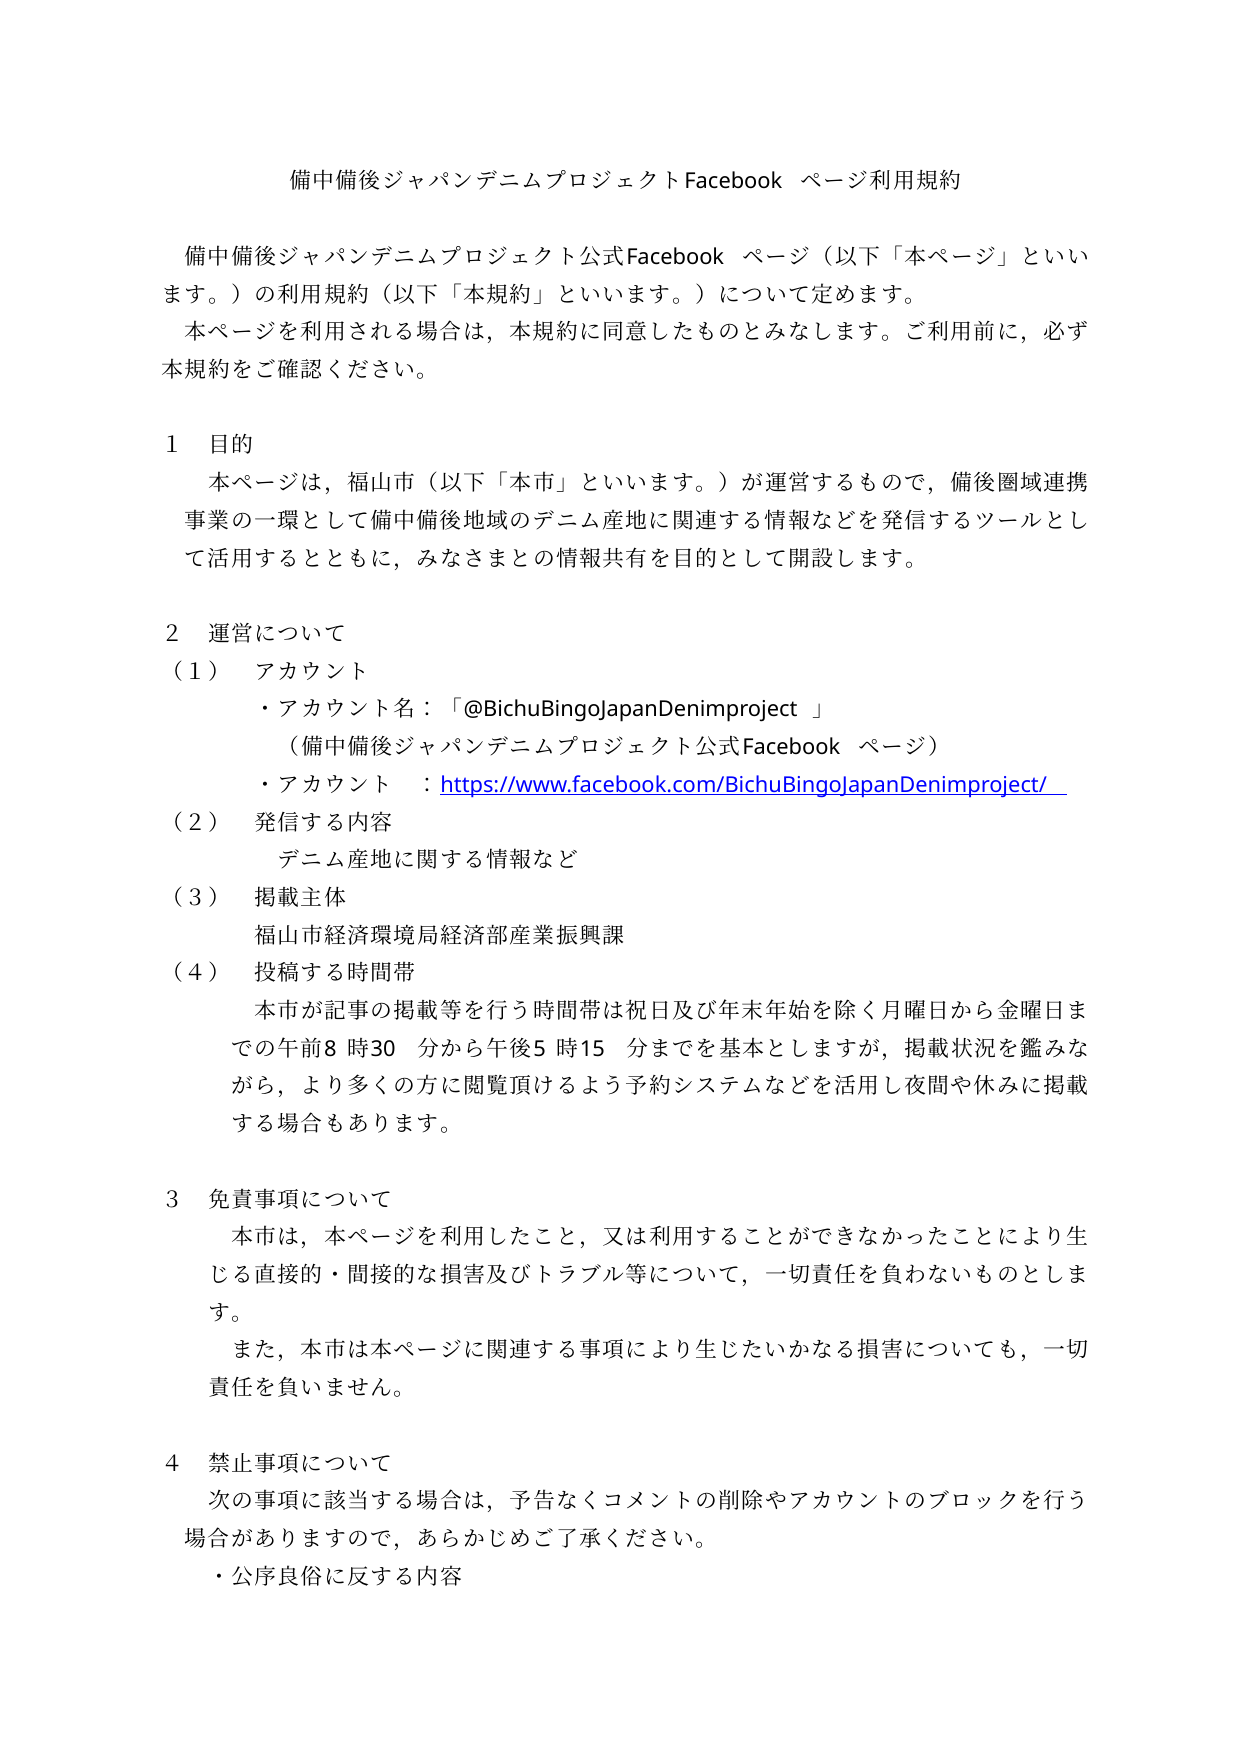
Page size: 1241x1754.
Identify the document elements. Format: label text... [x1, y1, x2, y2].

text ２ 運営について [161, 575, 1091, 651]
text ３ 免責事項について [161, 1179, 1091, 1216]
text 福山市経済環境局経済部産業振興課 [161, 915, 1091, 952]
text 備中備後ジャパンデニムプロジェクトFacebookページ利用規約 [161, 161, 1091, 198]
text 本ページを利用される場合は，本規約に同意したものとみなします。ご利用前に，必ず本規約をご確認ください。 [161, 311, 1091, 387]
text 備中備後ジャパンデニムプロジェクト公式Facebookページ（以下「本ページ」といいます。）の利用規約（以下「本規約」といいます。）について定めます。 [161, 236, 1091, 311]
text ・アカウント ：https://www.facebook.com/BichuBingoJapanDenimproject/ [161, 764, 1091, 802]
text （４） 投稿する時間帯 [161, 952, 1091, 990]
text 本市は，本ページを利用したこと，又は利用することができなかったことにより生じる直接的・間接的な損害及びトラブル等について，一切責任を負わないものとします。 [185, 1216, 1091, 1329]
text 本ページは，福山市（以下「本市」といいます。）が運営するもので，備後圏域連携事業の一環として備中備後地域のデニム産地に関連する情報などを発信するツールとして活用するとともに，みなさまとの情報共有を目的として開設します。 [161, 462, 1091, 575]
text 本市が記事の掲載等を行う時間帯は祝日及び年末年始を除く月曜日から金曜日までの午前8時30分から午後5時15分までを基本としますが，掲載状況を鑑みながら，より多くの方に閲覧頂けるよう予約システムなどを活用し夜間や休みに掲載する場合もあります。 [228, 990, 1091, 1141]
text 次の事項に該当する場合は，予告なくコメントの削除やアカウントのブロックを行う場合がありますので，あらかじめご了承ください。 [183, 1480, 1091, 1556]
text （１） アカウント [161, 651, 1091, 688]
text ・アカウント名：「@BichuBingoJapanDenimproject」 [161, 688, 1091, 726]
text ・公序良俗に反する内容 [161, 1556, 1091, 1593]
text また，本市は本ページに関連する事項により生じたいかなる損害についても，一切責任を負いません。 [185, 1329, 1091, 1405]
text デニム産地に関する情報など [161, 839, 1091, 877]
text ４ 禁止事項について [161, 1443, 1091, 1480]
text （備中備後ジャパンデニムプロジェクト公式Facebookページ） [161, 726, 1091, 764]
text （２） 発信する内容 [161, 802, 1091, 839]
text （３） 掲載主体 [161, 877, 1091, 915]
text １ 目的 [161, 424, 1091, 462]
